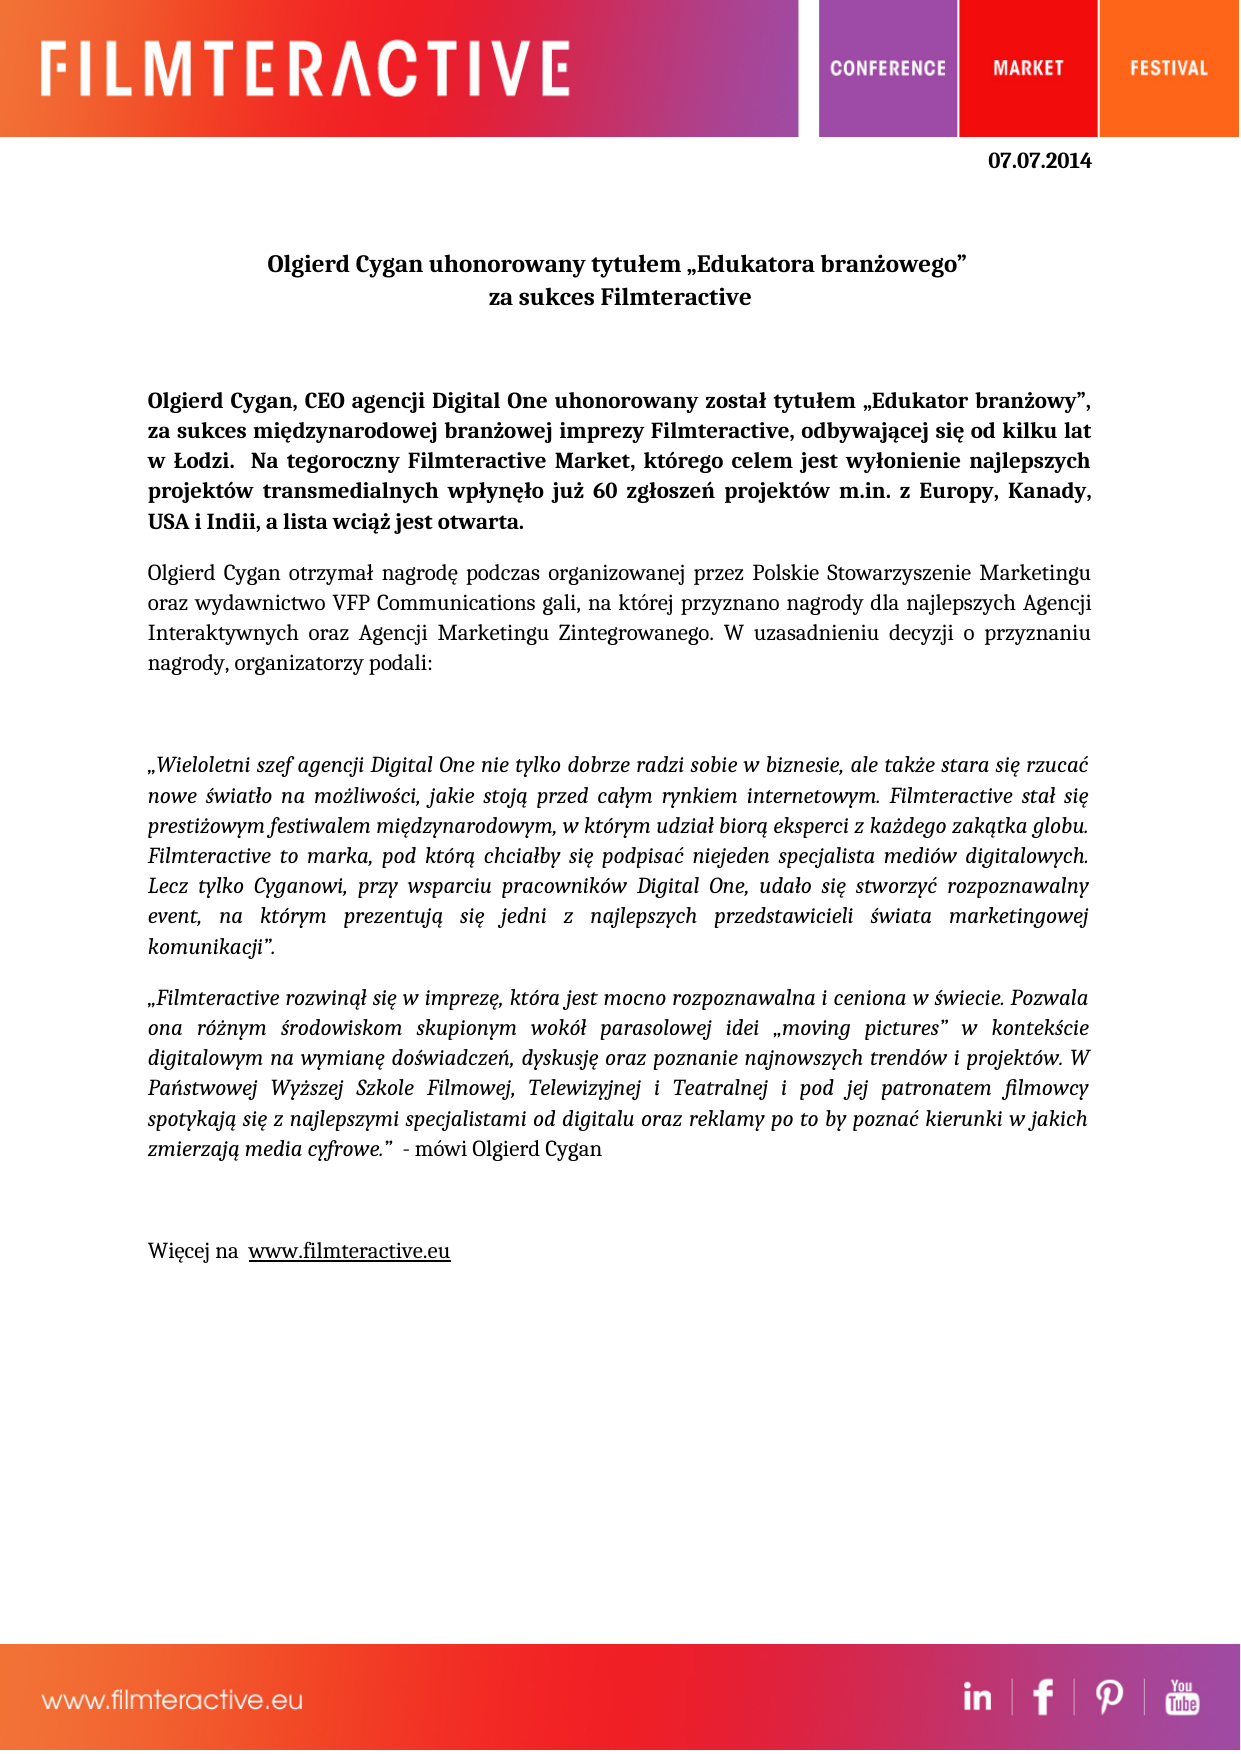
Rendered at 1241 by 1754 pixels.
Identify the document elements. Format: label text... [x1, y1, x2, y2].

text Olgierd Cygan, CEO agencji Digital One uhonorowany został tytułem „Edukator branżowy”, za sukces międzynarodowej branżowej imprezy Filmteractive, odbywającej się od kilku lat w Łodzi. Na tegoroczny Filmteractive Market, którego celem jest wyłonienie najlepszych projektów transmedialnych wpłynęło już 60 zgłoszeń projektów m.in. z Europy, Kanady, USA i Indii, a lista wciąż jest otwarta. [148, 388, 1093, 535]
text Więcej na www.filmteractive.eu [148, 1238, 1093, 1264]
text „Filmteractive rozwinął się w imprezę, która jest mocno rozpoznawalna i ceniona w świecie. Pozwala ona różnym środowiskom skupionym wokół parasolowej idei „moving pictures” w kontekście digitalowym na wymianę doświadczeń, dyskusję oraz poznanie najnowszych trendów i projektów. W Państwowej Wyższej Szkole Filmowej, Telewizyjnej i Teatralnej i pod jej patronatem filmowcy spotykają się z najlepszymi specjalistami od digitalu oraz reklamy po to by poznać kierunki w jakich zmierzają media cyfrowe.” - mówi Olgierd Cygan [148, 984, 1093, 1162]
text 07.07.2014 [148, 148, 1093, 174]
picture [0, 1644, 1241, 1750]
text „Wieloletni szef agencji Digital One nie tylko dobrze radzi sobie w biznesie, ale także stara się rzucać nowe światło na możliwości, jakie stoją przed całym rynkiem internetowym. Filmteractive stał się prestiżowym festiwalem międzynarodowym, w którym udział biorą eksperci z każdego zakątka globu. Filmteractive to marka, pod którą chciałby się podpisać niejeden specjalista mediów digitalowych. Lecz tylko Cyganowi, przy wsparciu pracowników Digital One, udało się stworzyć rozpoznawalny event, na którym prezentują się jedni z najlepszych przedstawicieli świata marketingowej komunikacji”. [148, 752, 1093, 960]
text Olgierd Cygan otrzymał nagrodę podczas organizowanej przez Polskie Stowarzyszenie Marketingu oraz wydawnictwo VFP Communications gali, na której przyznano nagrody dla najlepszych Agencji Interaktywnych oraz Agencji Marketingu Zintegrowanego. W uzasadnieniu decyzji o przyznaniu nagrody, organizatorzy podali: [148, 559, 1093, 676]
text Olgierd Cygan uhonorowany tytułem „Edukatora branżowego” za sukces Filmteractive [148, 250, 1093, 311]
picture [0, 0, 1239, 137]
